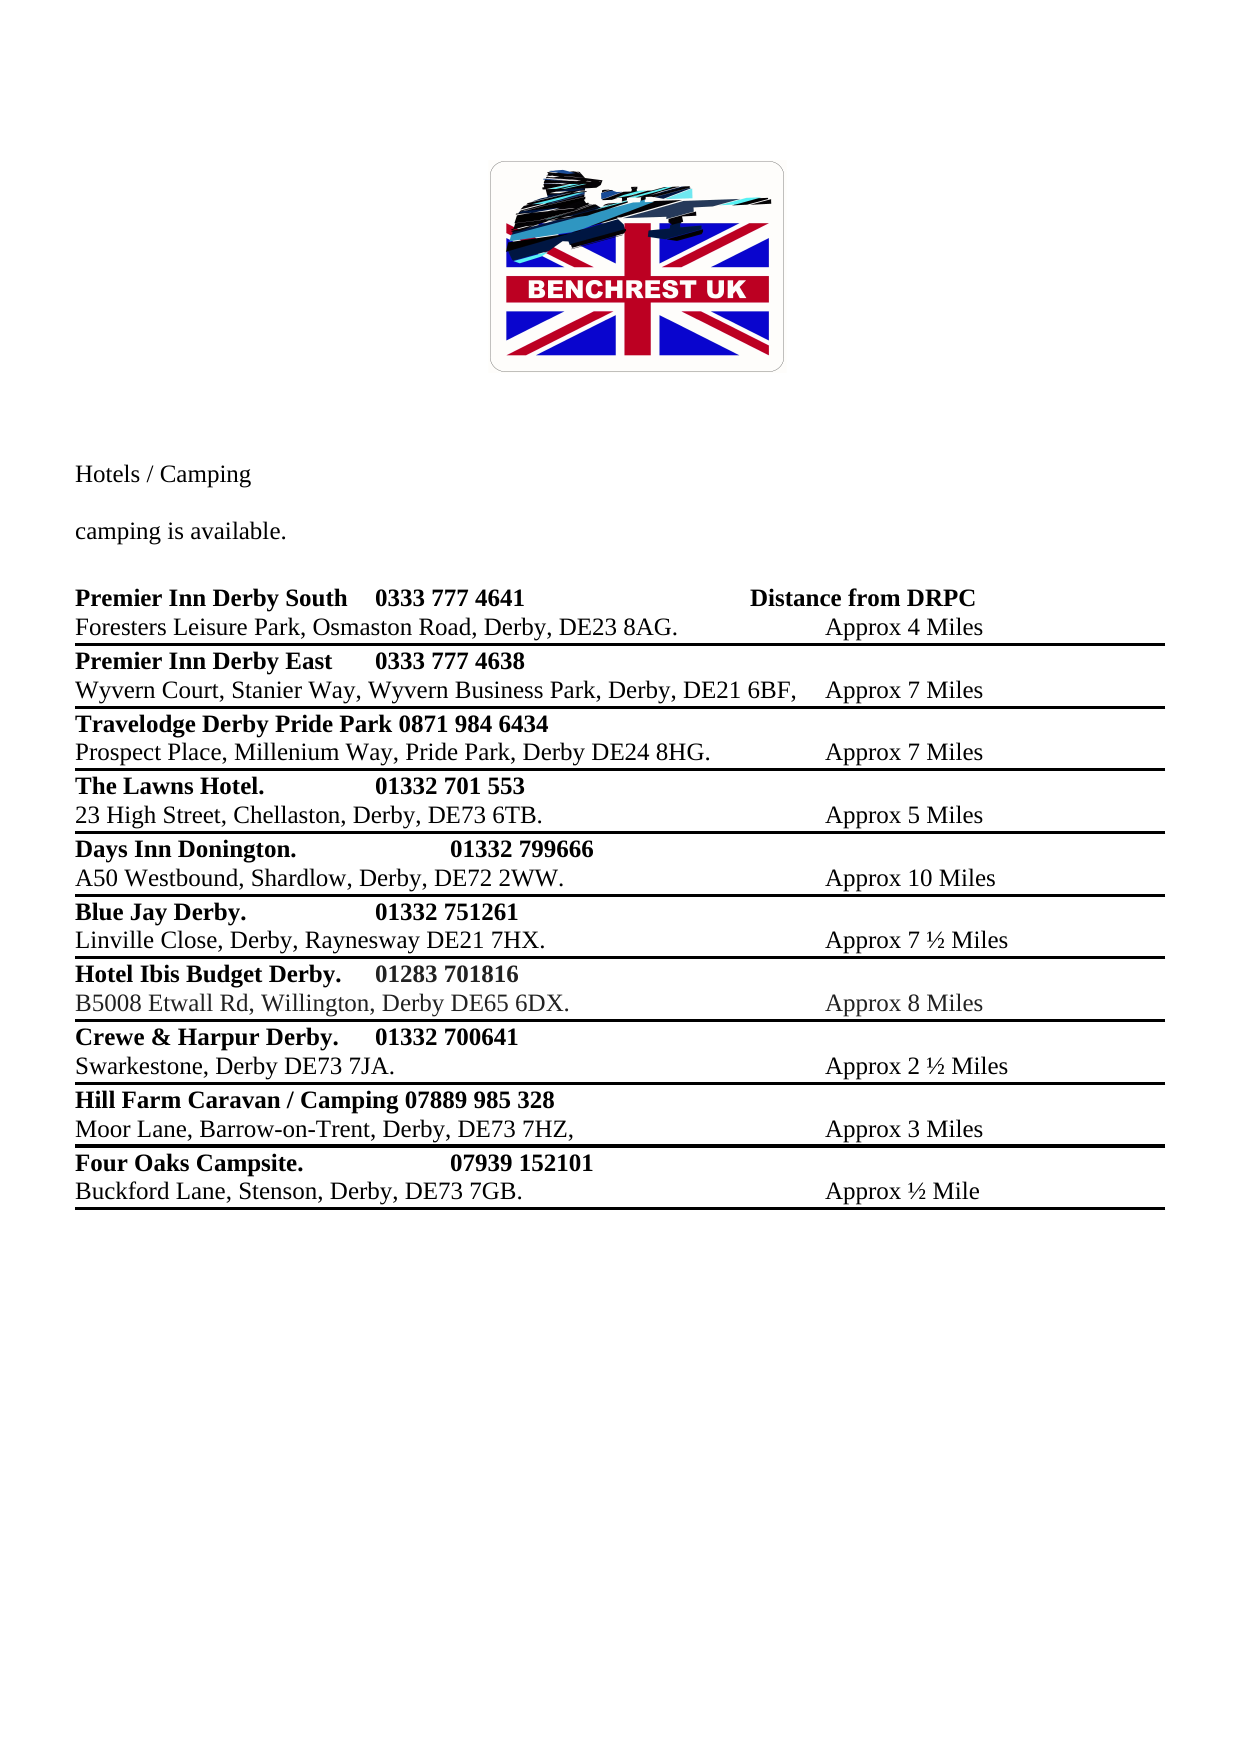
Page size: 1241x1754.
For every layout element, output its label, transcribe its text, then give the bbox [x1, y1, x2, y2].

text Days Inn Donington. 01332 799666 [75, 834, 1165, 863]
text Premier Inn Derby East 0333 777 4638 [75, 646, 1165, 675]
text Linville Close, Derby, Raynesway DE21 7HX. Approx 7 ½ Miles [75, 926, 1165, 956]
text Foresters Leisure Park, Osmaston Road, Derby, DE23 8AG. Approx 4 Miles [75, 612, 1165, 643]
text Buckford Lane, Stenson, Derby, DE73 7GB. Approx ½ Mile [75, 1176, 1165, 1207]
text Hotels / Camping [75, 459, 1165, 487]
text Moor Lane, Barrow-on-Trent, Derby, DE73 7HZ, Approx 3 Miles [75, 1114, 1165, 1144]
text Hill Farm Caravan / Camping 07889 985 328 [75, 1085, 1165, 1114]
picture [488, 160, 787, 373]
text The Lawns Hotel. 01332 701 553 [75, 771, 1165, 800]
text B5008 Etwall Rd, Willington, Derby DE65 6DX. Approx 8 Miles [75, 988, 1165, 1019]
text Blue Jay Derby. 01332 751261 [75, 897, 1165, 926]
text camping is available. [75, 516, 1165, 545]
text Hotel Ibis Budget Derby. 01283 701816 [75, 959, 1165, 988]
text Swarkestone, Derby DE73 7JA. Approx 2 ½ Miles [75, 1051, 1165, 1082]
text 23 High Street, Chellaston, Derby, DE73 6TB. Approx 5 Miles [75, 800, 1165, 831]
text Wyvern Court, Stanier Way, Wyvern Business Park, Derby, DE21 6BF, Approx 7 Miles [75, 675, 1165, 706]
text Crewe & Harpur Derby. 01332 700641 [75, 1022, 1165, 1051]
text A50 Westbound, Shardlow, Derby, DE72 2WW. Approx 10 Miles [75, 863, 1165, 894]
text Four Oaks Campsite. 07939 152101 [75, 1148, 1165, 1176]
text Prospect Place, Millenium Way, Pride Park, Derby DE24 8HG. Approx 7 Miles [75, 737, 1165, 768]
text Premier Inn Derby South 0333 777 4641 Distance from DRPC [75, 583, 1165, 612]
text Travelodge Derby Pride Park 0871 984 6434 [75, 709, 1165, 737]
